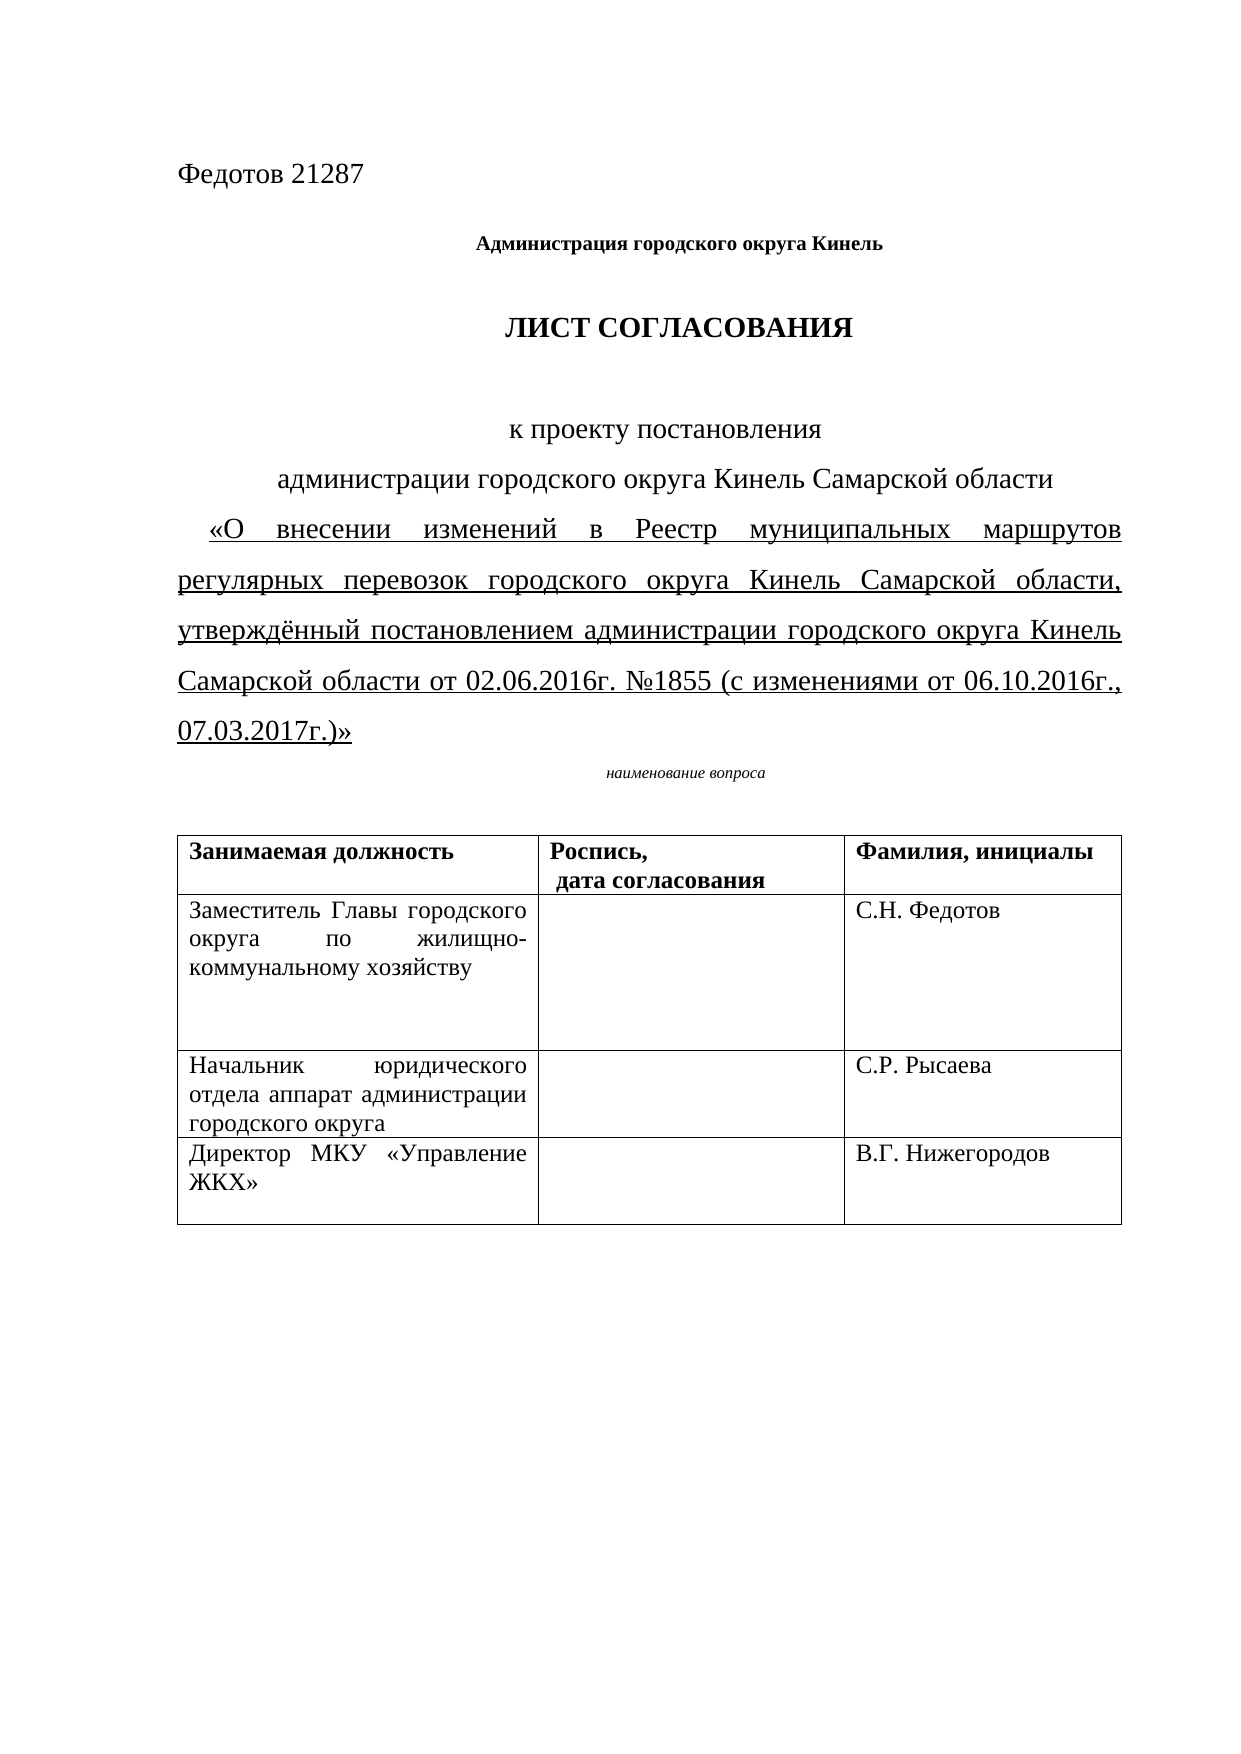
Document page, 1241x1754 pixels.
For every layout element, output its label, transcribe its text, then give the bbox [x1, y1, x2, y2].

text к проекту постановления [177, 411, 1122, 444]
table_header Роспись, дата согласования [539, 836, 844, 894]
text «О внесении изменений в Реестр муниципальных маршрутов регулярных перевозок городского округа Кинель Самарской области, утверждённый постановлением администрации городского округа Кинель Самарской области от 02.06.2016г. №1855 (с изменениями от 06.10.2016г., 07.03.2017г.)» [177, 693, 1122, 746]
text «О внесении изменений в Реестр муниципальных маршрутов регулярных перевозок городского округа Кинель Самарской области, утверждённый постановлением администрации городского округа Кинель Самарской области от 02.06.2016г. №1855 (с изменениями от 06.10.2016г., 07.03.2017г.)» [177, 592, 1122, 641]
text Федотов 21287 [177, 157, 1122, 190]
table_cell Начальник юридического отдела аппарат администрации городского округа [178, 1051, 538, 1137]
table_cell В.Г. Нижегородов [845, 1138, 1121, 1224]
text «О внесении изменений в Реестр муниципальных маршрутов регулярных перевозок городского округа Кинель Самарской области, утверждённый постановлением администрации городского округа Кинель Самарской области от 02.06.2016г. №1855 (с изменениями от 06.10.2016г., 07.03.2017г.)» [177, 512, 1122, 591]
table_cell [539, 1138, 844, 1224]
table_header Занимаемая должность [178, 836, 538, 894]
text наименование вопроса [177, 763, 1122, 782]
table_cell Директор МКУ «Управление ЖКХ» [178, 1138, 538, 1224]
text администрации городского округа Кинель Самарской области [177, 461, 1122, 495]
table_cell С.Р. Рысаева [845, 1051, 1121, 1137]
table_cell [539, 1051, 844, 1137]
text Администрация городского округа Кинель [177, 231, 1122, 255]
text «О внесении изменений в Реестр муниципальных маршрутов регулярных перевозок городского округа Кинель Самарской области, утверждённый постановлением администрации городского округа Кинель Самарской области от 02.06.2016г. №1855 (с изменениями от 06.10.2016г., 07.03.2017г.)» [177, 642, 1122, 692]
table_cell С.Н. Федотов [845, 895, 1121, 1049]
table_header Фамилия, инициалы [845, 836, 1121, 894]
text ЛИСТ СОГЛАСОВАНИЯ [177, 310, 1122, 344]
table_cell Заместитель Главы городского округа по жилищно-коммунальному хозяйству [178, 895, 538, 1049]
table_cell [539, 895, 844, 1049]
